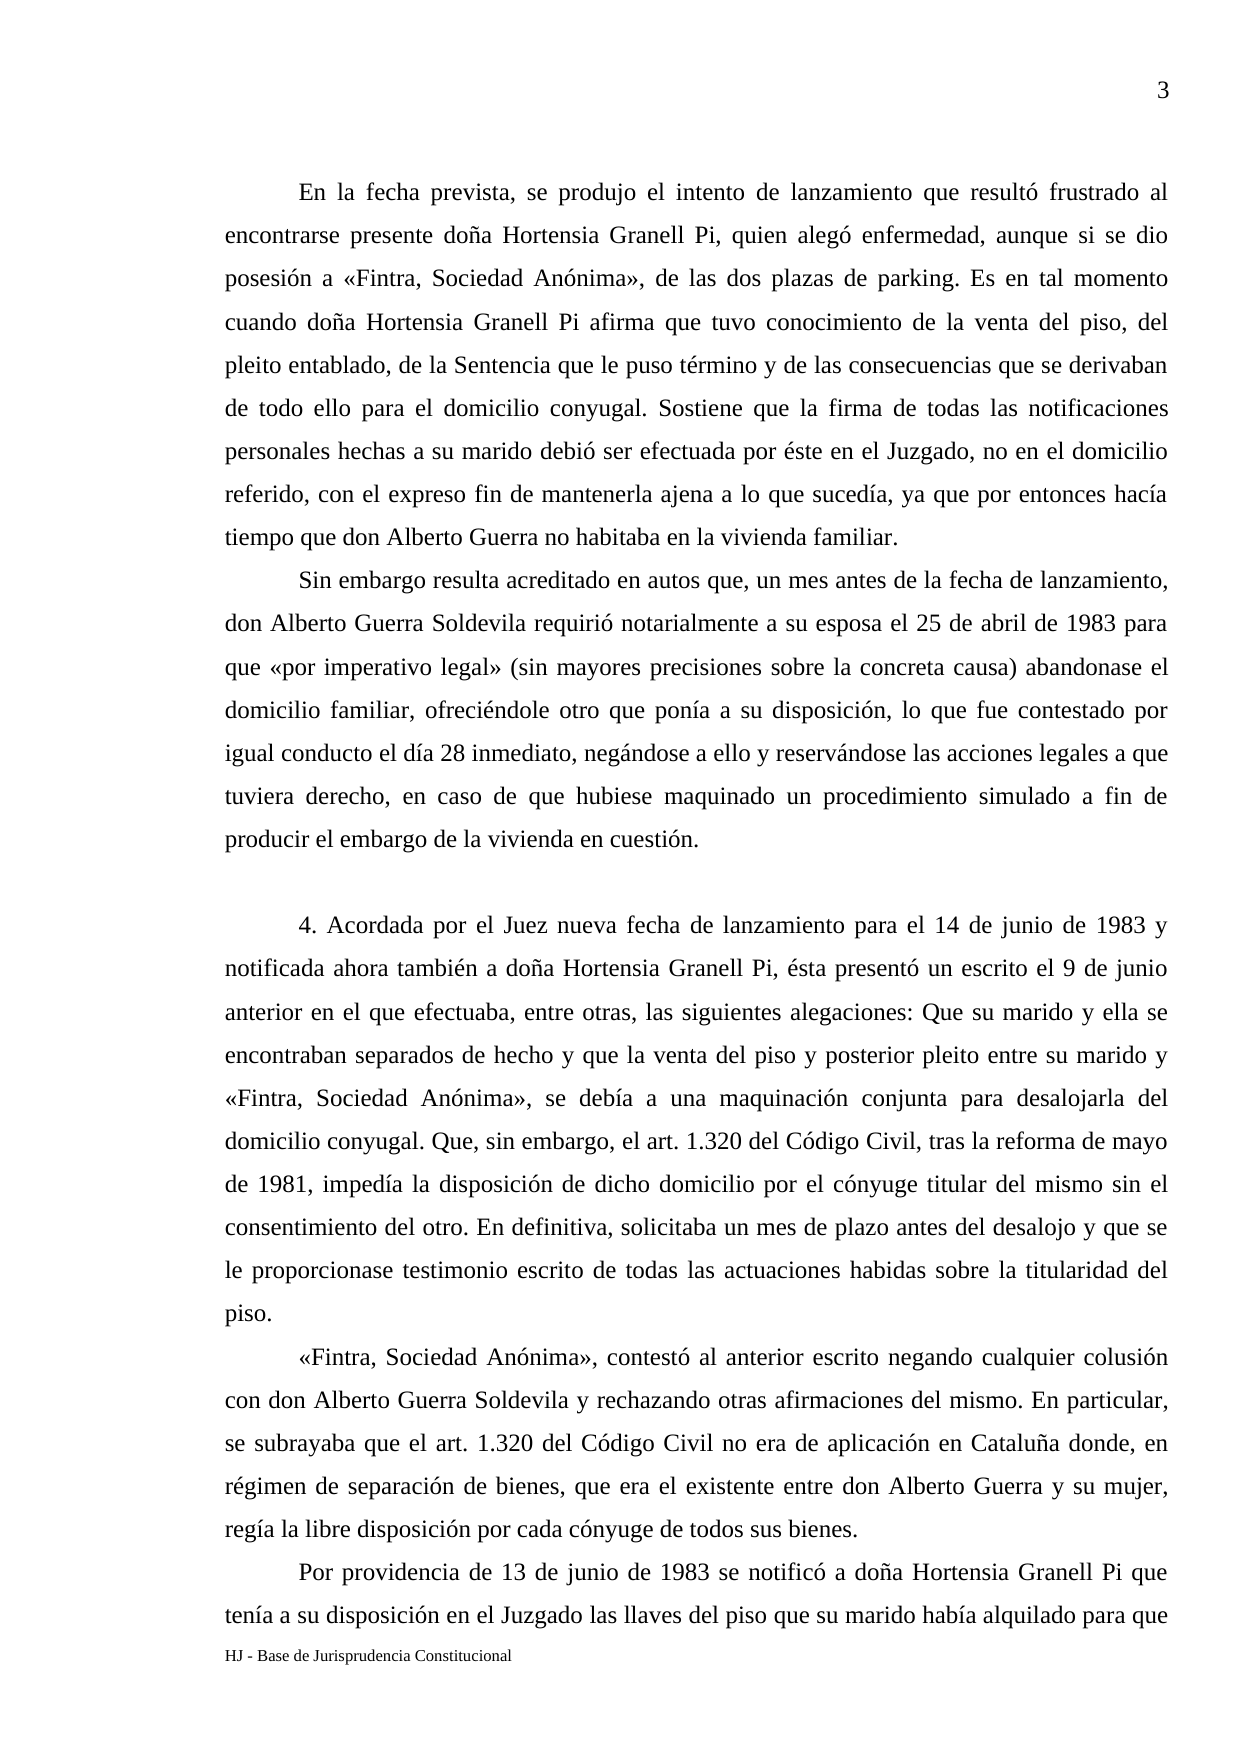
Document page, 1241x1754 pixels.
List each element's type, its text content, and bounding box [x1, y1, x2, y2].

text «Fintra, Sociedad Anónima», contestó al anterior escrito negando cualquier colusión con don Alberto Guerra Soldevila y rechazando otras afirmaciones del mismo. En particular, se subrayaba que el art. 1.320 del Código Civil no era de aplicación en Cataluña donde, en régimen de separación de bienes, que era el existente entre don Alberto Guerra y su mujer, regía la libre disposición por cada cónyuge de todos sus bienes. [224, 1342, 1169, 1543]
text 4. Acordada por el Juez nueva fecha de lanzamiento para el 14 de junio de 1983 y notificada ahora también a doña Hortensia Granell Pi, ésta presentó un escrito el 9 de junio anterior en el que efectuaba, entre otras, las siguientes alegaciones: Que su marido y ella se encontraban separados de hecho y que la venta del piso y posterior pleito entre su marido y «Fintra, Sociedad Anónima», se debía a una maquinación conjunta para desalojarla del domicilio conyugal. Que, sin embargo, el art. 1.320 del Código Civil, tras la reforma de mayo de 1981, impedía la disposición de dicho domicilio por el cónyuge titular del mismo sin el consentimiento del otro. En definitiva, solicitaba un mes de plazo antes del desalojo y que se le proporcionase testimonio escrito de todas las actuaciones habidas sobre la titularidad del piso. [224, 910, 1169, 1327]
text En la fecha prevista, se produjo el intento de lanzamiento que resultó frustrado al encontrarse presente doña Hortensia Granell Pi, quien alegó enfermedad, aunque si se dio posesión a «Fintra, Sociedad Anónima», de las dos plazas de parking. Es en tal momento cuando doña Hortensia Granell Pi afirma que tuvo conocimiento de la venta del piso, del pleito entablado, de la Sentencia que le puso término y de las consecuencias que se derivaban de todo ello para el domicilio conyugal. Sostiene que la firma de todas las notificaciones personales hechas a su marido debió ser efectuada por éste en el Juzgado, no en el domicilio referido, con el expreso fin de mantenerla ajena a lo que sucedía, ya que por entonces hacía tiempo que don Alberto Guerra no habitaba en la vivienda familiar. [224, 177, 1169, 551]
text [224, 1557, 1169, 1629]
text Sin embargo resulta acreditado en autos que, un mes antes de la fecha de lanzamiento, don Alberto Guerra Soldevila requirió notarialmente a su esposa el 25 de abril de 1983 para que «por imperativo legal» (sin mayores precisiones sobre la concreta causa) abandonase el domicilio familiar, ofreciéndole otro que ponía a su disposición, lo que fue contestado por igual conducto el día 28 inmediato, negándose a ello y reservándose las acciones legales a que tuviera derecho, en caso de que hubiese maquinado un procedimiento simulado a fin de producir el embargo de la vivienda en cuestión. [224, 565, 1169, 853]
